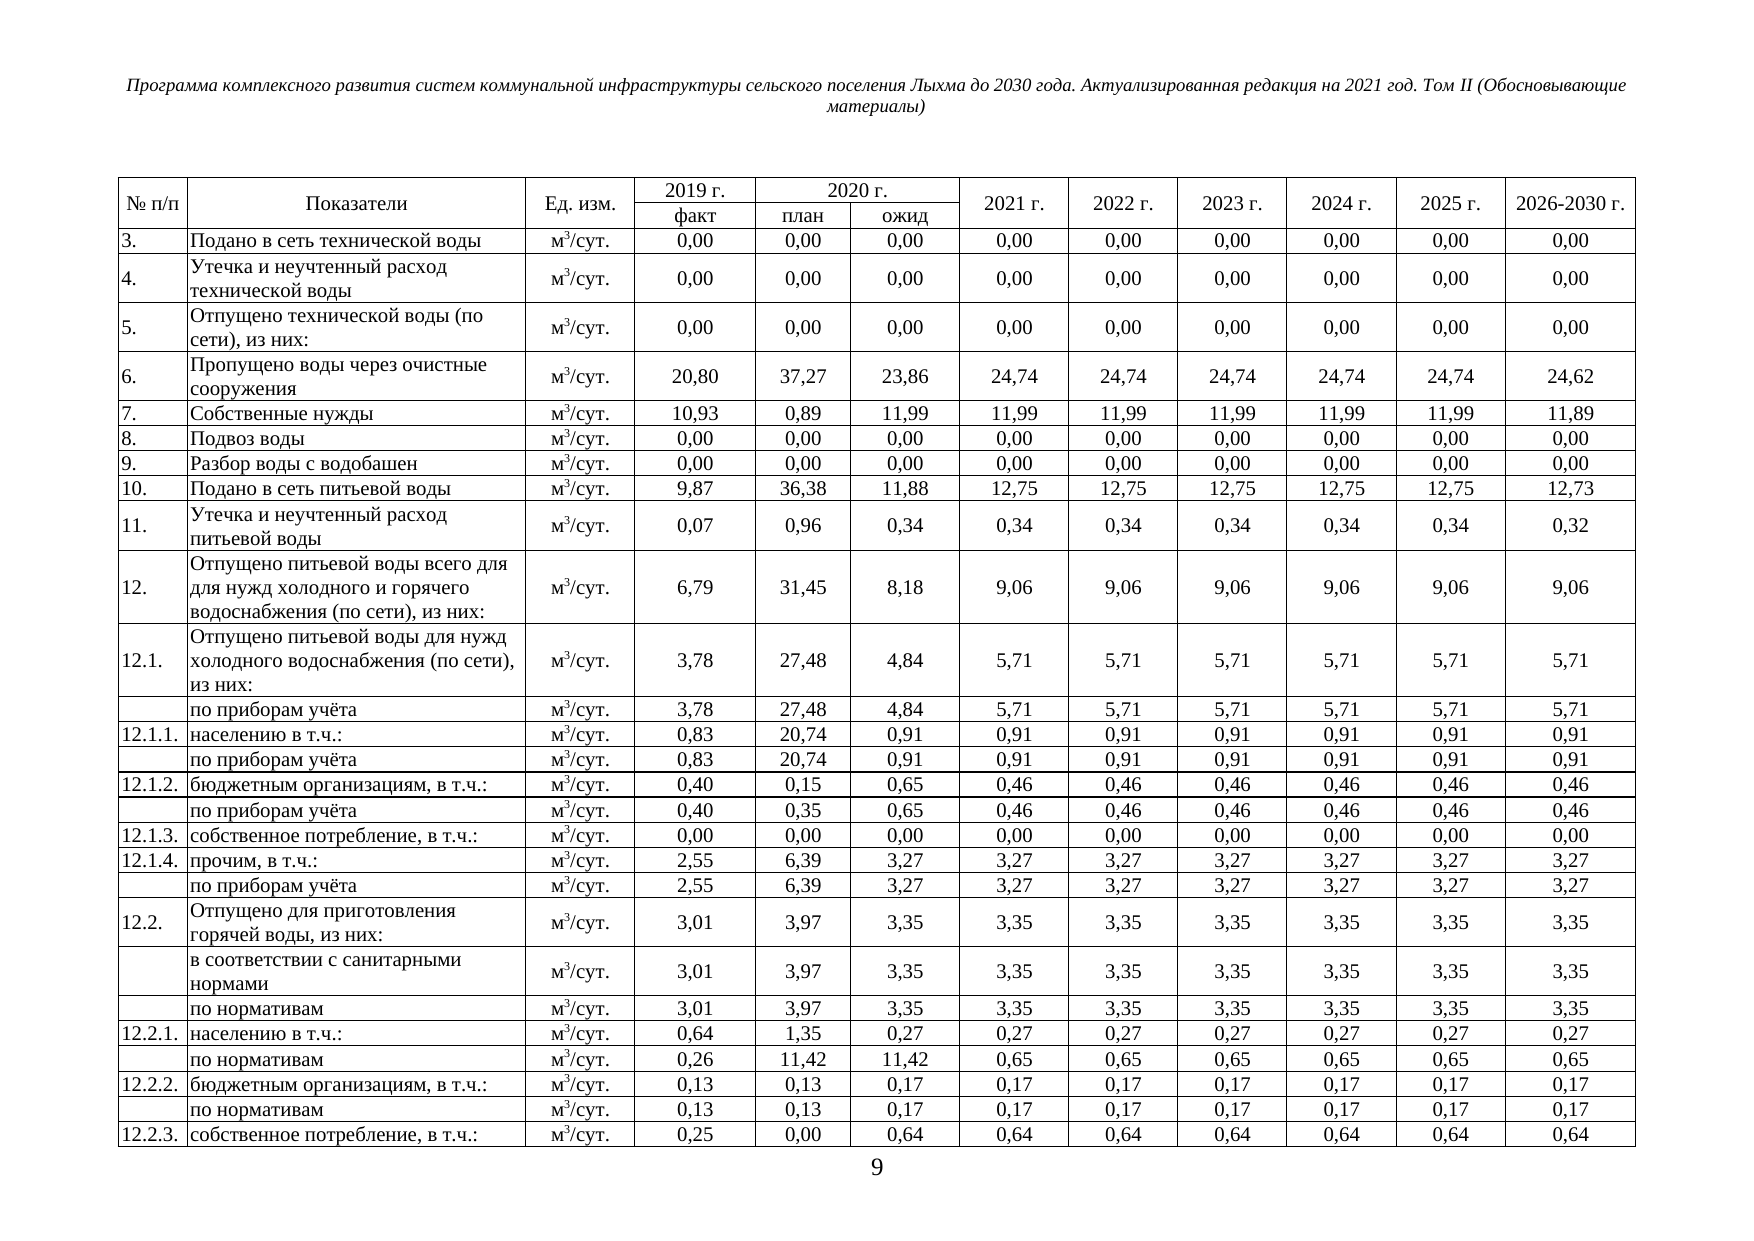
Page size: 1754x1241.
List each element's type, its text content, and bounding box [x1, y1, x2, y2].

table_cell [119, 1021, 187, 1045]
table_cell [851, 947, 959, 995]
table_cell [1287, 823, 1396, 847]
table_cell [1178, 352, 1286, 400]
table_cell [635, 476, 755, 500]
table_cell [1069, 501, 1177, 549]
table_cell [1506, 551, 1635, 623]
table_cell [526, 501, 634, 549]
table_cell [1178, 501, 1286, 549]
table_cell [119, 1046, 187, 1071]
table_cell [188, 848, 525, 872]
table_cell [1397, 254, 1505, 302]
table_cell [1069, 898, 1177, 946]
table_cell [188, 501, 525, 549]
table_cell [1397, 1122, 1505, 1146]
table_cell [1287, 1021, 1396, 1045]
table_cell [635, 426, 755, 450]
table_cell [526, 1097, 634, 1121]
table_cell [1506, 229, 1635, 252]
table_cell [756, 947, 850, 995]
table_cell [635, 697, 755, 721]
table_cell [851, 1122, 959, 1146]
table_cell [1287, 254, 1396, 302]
table_header Показатели [188, 178, 525, 227]
table_header Ед. изм. [526, 178, 634, 227]
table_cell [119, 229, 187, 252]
table_header 2026-2030 г. [1506, 178, 1635, 227]
table_header 2023 г. [1178, 178, 1286, 227]
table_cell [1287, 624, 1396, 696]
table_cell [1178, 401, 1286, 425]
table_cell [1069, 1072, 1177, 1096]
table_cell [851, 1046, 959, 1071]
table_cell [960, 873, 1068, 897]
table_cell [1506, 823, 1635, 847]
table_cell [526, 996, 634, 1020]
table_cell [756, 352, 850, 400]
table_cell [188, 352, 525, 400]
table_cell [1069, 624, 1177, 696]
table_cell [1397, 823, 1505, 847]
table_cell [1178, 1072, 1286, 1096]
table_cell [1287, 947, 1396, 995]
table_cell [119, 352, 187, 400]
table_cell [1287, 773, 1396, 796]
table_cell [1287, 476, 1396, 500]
table_header 2020 г. [756, 178, 959, 202]
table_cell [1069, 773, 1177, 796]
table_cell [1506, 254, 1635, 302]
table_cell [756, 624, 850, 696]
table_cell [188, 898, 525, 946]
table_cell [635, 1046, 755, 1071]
table_header 2024 г. [1287, 178, 1396, 227]
table_header 2021 г. [960, 178, 1068, 227]
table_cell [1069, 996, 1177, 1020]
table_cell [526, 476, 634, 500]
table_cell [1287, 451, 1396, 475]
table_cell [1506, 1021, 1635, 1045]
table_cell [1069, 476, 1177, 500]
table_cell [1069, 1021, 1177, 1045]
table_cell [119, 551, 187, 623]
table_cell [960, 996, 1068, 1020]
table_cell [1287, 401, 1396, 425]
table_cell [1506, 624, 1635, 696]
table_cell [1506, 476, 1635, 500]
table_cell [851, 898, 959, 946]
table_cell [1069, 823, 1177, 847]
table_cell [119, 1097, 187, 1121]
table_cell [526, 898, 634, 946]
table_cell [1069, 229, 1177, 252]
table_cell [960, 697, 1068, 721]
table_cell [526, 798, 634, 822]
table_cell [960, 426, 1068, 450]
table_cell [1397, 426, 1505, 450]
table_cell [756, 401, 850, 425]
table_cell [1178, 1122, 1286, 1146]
table_header 2025 г. [1397, 178, 1505, 227]
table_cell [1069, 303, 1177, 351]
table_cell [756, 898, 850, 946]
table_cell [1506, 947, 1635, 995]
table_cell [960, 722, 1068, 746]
table_cell факт [635, 203, 755, 227]
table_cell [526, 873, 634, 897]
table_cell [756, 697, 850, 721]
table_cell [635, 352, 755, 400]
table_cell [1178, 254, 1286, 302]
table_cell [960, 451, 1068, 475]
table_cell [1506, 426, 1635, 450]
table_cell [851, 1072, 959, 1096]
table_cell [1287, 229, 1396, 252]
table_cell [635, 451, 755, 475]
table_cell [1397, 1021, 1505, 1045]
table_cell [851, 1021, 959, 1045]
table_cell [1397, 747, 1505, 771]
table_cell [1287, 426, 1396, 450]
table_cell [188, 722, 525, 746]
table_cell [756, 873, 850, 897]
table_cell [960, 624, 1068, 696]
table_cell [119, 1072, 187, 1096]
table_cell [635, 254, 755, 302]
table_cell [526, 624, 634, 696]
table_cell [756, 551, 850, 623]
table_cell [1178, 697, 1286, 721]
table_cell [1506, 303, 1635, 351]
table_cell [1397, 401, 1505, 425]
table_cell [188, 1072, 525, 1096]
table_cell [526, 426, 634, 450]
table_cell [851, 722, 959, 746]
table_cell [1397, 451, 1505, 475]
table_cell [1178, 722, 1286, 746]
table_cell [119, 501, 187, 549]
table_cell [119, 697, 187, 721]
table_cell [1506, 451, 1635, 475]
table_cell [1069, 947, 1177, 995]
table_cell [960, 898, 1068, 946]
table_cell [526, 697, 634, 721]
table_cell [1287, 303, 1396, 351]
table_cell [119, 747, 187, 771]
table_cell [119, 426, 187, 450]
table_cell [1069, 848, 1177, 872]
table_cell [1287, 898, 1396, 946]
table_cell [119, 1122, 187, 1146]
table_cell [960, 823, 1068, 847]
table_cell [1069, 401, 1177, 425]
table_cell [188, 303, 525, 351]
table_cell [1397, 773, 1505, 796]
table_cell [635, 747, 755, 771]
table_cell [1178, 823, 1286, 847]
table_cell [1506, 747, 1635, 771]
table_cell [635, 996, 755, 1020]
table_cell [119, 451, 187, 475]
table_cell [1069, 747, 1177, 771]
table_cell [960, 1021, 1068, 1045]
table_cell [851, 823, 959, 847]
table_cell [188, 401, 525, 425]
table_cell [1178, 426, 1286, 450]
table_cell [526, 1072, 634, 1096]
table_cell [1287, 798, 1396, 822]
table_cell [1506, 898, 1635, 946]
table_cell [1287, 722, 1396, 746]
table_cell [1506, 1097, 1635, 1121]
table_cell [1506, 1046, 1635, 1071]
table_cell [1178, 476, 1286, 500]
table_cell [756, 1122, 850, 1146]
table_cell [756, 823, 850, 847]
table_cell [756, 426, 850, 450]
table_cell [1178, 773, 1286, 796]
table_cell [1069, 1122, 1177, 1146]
table_header № п/п [119, 178, 187, 227]
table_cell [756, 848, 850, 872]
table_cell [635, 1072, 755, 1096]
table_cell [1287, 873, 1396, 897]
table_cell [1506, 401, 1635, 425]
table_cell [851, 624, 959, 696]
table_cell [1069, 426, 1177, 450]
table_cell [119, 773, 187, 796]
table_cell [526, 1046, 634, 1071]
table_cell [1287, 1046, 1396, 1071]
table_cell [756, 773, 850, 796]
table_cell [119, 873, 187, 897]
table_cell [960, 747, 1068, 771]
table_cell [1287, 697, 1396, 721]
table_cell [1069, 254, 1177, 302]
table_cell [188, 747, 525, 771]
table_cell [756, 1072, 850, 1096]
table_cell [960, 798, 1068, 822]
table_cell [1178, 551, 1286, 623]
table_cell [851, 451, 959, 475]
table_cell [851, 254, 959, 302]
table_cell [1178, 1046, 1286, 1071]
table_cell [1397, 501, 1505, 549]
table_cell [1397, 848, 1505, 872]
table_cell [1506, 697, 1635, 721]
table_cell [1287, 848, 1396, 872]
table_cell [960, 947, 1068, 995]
table_cell план [756, 203, 850, 227]
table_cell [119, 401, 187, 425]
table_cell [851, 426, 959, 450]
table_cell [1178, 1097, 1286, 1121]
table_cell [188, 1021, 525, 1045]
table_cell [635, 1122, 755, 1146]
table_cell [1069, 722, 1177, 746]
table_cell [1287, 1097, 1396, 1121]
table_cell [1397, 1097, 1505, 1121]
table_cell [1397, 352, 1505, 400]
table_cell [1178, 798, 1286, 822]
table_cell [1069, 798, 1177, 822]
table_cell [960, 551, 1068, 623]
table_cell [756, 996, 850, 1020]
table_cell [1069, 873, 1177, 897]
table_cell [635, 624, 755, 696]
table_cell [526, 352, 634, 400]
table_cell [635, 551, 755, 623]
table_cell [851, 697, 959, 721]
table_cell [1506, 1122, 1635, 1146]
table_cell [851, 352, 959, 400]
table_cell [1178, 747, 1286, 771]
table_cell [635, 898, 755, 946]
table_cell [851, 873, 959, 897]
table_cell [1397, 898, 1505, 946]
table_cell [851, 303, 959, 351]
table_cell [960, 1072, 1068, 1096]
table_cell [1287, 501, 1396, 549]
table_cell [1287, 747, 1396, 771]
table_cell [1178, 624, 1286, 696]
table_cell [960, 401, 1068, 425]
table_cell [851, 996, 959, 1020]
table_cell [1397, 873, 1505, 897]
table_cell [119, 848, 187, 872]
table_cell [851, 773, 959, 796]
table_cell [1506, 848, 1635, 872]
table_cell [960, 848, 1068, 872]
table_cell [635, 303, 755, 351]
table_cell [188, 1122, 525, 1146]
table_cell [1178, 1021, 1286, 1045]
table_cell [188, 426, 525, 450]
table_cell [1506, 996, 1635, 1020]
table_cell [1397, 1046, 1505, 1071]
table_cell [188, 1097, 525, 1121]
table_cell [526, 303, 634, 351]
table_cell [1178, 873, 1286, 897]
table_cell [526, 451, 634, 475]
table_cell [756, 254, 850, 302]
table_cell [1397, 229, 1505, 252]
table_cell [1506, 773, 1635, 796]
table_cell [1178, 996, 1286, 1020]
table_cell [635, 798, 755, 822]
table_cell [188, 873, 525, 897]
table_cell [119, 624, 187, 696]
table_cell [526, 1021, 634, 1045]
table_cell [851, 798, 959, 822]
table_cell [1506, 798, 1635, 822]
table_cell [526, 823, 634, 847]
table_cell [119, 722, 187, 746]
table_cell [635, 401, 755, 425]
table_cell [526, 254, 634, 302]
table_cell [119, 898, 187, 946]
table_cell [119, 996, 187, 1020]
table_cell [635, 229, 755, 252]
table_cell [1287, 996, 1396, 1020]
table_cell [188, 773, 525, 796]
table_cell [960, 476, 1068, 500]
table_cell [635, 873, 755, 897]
table_header 2022 г. [1069, 178, 1177, 227]
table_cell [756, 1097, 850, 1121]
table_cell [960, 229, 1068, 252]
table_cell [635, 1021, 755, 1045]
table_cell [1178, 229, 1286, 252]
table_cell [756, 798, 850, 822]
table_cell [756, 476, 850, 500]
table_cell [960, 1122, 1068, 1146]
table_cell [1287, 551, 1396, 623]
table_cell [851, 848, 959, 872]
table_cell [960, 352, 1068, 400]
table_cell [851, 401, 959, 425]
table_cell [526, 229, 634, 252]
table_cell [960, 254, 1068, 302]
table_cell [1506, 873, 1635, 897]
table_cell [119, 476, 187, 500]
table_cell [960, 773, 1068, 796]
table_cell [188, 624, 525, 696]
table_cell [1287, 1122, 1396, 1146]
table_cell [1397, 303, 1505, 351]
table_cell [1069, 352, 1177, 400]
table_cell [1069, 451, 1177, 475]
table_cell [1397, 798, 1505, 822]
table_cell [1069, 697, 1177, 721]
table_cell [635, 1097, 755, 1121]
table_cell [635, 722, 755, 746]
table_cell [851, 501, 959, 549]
table_header 2019 г. [635, 178, 755, 202]
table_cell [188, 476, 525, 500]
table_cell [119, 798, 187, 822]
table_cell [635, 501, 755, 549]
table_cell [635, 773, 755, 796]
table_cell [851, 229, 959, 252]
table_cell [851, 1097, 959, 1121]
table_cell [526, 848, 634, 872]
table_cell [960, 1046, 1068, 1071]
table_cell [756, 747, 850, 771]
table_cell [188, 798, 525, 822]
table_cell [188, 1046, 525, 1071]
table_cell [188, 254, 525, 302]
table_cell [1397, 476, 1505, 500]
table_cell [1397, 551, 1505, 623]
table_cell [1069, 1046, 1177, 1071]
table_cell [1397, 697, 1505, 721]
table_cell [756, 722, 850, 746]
table_cell ожид [851, 203, 959, 227]
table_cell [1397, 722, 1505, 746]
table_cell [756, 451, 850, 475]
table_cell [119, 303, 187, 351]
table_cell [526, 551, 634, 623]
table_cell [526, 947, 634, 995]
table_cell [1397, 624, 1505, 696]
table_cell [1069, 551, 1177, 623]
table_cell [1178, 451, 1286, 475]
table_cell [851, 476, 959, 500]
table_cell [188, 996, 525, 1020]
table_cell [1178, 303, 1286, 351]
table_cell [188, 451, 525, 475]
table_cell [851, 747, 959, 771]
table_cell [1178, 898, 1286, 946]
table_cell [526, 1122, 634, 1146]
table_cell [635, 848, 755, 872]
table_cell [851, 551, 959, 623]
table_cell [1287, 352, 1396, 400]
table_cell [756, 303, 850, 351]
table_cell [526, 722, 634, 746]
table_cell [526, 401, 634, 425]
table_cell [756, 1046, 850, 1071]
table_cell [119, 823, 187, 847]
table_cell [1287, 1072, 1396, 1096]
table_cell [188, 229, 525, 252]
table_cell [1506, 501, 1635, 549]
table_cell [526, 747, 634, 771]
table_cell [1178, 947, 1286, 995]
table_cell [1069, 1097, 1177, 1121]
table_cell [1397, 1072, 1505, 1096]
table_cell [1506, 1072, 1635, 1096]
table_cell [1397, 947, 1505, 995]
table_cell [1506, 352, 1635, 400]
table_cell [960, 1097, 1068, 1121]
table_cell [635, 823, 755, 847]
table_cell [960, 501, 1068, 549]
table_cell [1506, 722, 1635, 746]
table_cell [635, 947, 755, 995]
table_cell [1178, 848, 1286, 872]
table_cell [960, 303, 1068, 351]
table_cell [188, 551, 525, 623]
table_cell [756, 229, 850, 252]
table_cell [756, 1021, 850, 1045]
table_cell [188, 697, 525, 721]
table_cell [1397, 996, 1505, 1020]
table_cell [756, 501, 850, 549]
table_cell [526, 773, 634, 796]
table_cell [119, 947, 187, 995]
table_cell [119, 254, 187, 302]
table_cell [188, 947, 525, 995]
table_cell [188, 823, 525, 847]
